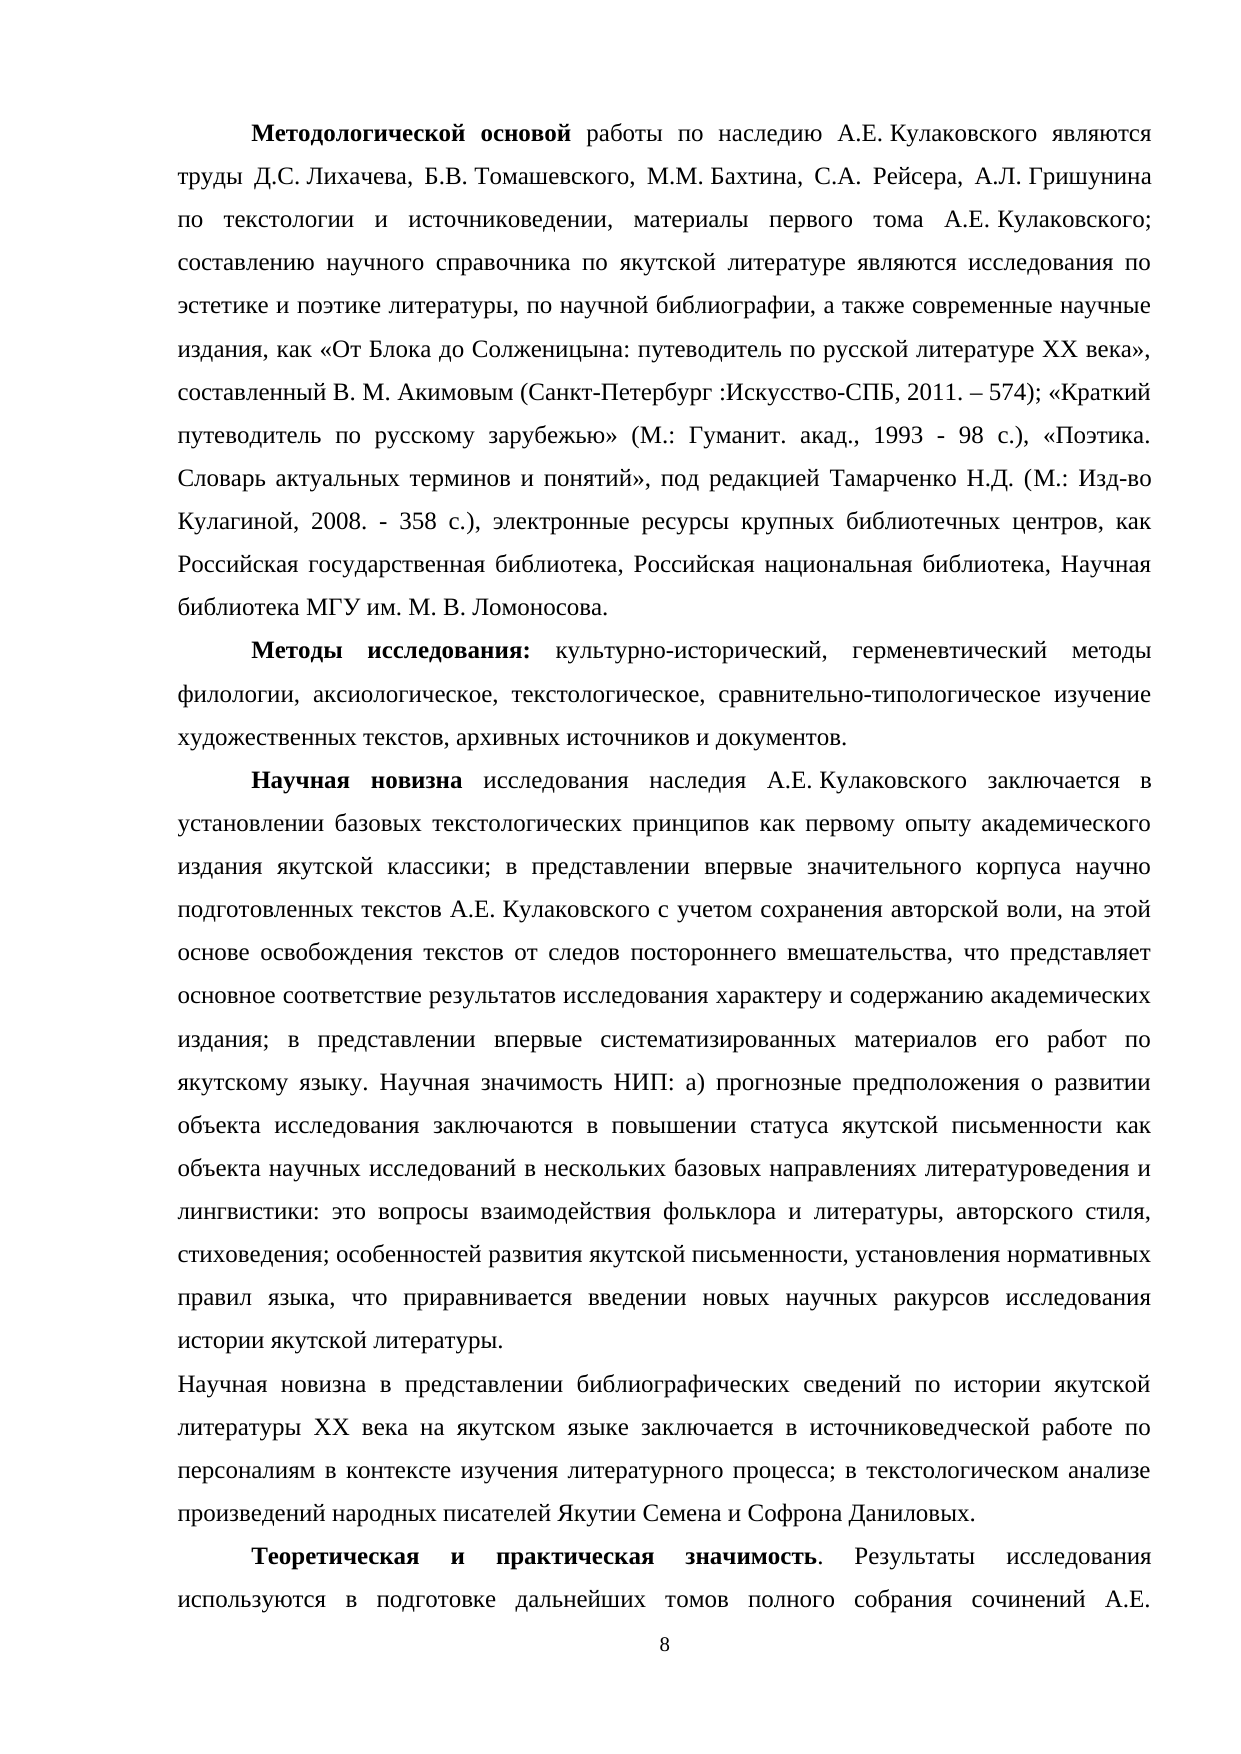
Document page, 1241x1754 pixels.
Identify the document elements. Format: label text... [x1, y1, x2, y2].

text Научная новизна в представлении библиографических сведений по истории якутской литературы ХХ века на якутском языке заключается в источниковедческой работе по персоналиям в контексте изучения литературного процесса; в текстологическом анализе произведений народных писателей Якутии Семена и Софрона Даниловых. [177, 1369, 1152, 1527]
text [177, 1541, 1152, 1613]
text Научная новизна исследования наследия А.Е. Кулаковского заключается в установлении базовых текстологических принципов как первому опыту академического издания якутской классики; в представлении впервые значительного корпуса научно подготовленных текстов А.Е. Кулаковского с учетом сохранения авторской воли, на этой основе освобождения текстов от следов постороннего вмешательства, что представляет основное соответствие результатов исследования характеру и содержанию академических издания; в представлении впервые систематизированных материалов его работ по якутскому языку. Научная значимость НИП: а) прогнозные предположения о развитии объекта исследования заключаются в повышении статуса якутской письменности как объекта научных исследований в нескольких базовых направлениях литературоведения и лингвистики: это вопросы взаимодействия фольклора и литературы, авторского стиля, стиховедения; особенностей развития якутской письменности, установления нормативных правил языка, что приравнивается введении новых научных ракурсов исследования истории якутской литературы. [177, 765, 1152, 1354]
text Методы исследования: культурно-исторический, герменевтический методы филологии, аксиологическое, текстологическое, сравнительно-типологическое изучение художественных текстов, архивных источников и документов. [177, 636, 1152, 751]
text Методологической основой работы по наследию А.Е. Кулаковского являются труды Д.С. Лихачева, Б.В. Томашевского, М.М. Бахтина, С.А. Рейсера, А.Л. Гришунина по текстологии и источниковедении, материалы первого тома А.Е. Кулаковского; составлению научного справочника по якутской литературе являются исследования по эстетике и поэтике литературы, по научной библиографии, а также современные научные издания, как «От Блока до Солженицына: путеводитель по русской литературе XX века», составленный В. М. Акимовым (Санкт-Петербург :Искусство-СПБ, 2011. – 574); «Краткий путеводитель по русскому зарубежью» (М.: Гуманит. акад., 1993 - 98 с.), «Поэтика. Словарь актуальных терминов и понятий», под редакцией Тамарченко Н.Д. (М.: Изд-во Кулагиной, 2008. - 358 с.), электронные ресурсы крупных библиотечных центров, как Российская государственная библиотека, Российская национальная библиотека, Научная библиотека МГУ им. М. В. Ломоносова. [177, 118, 1152, 621]
